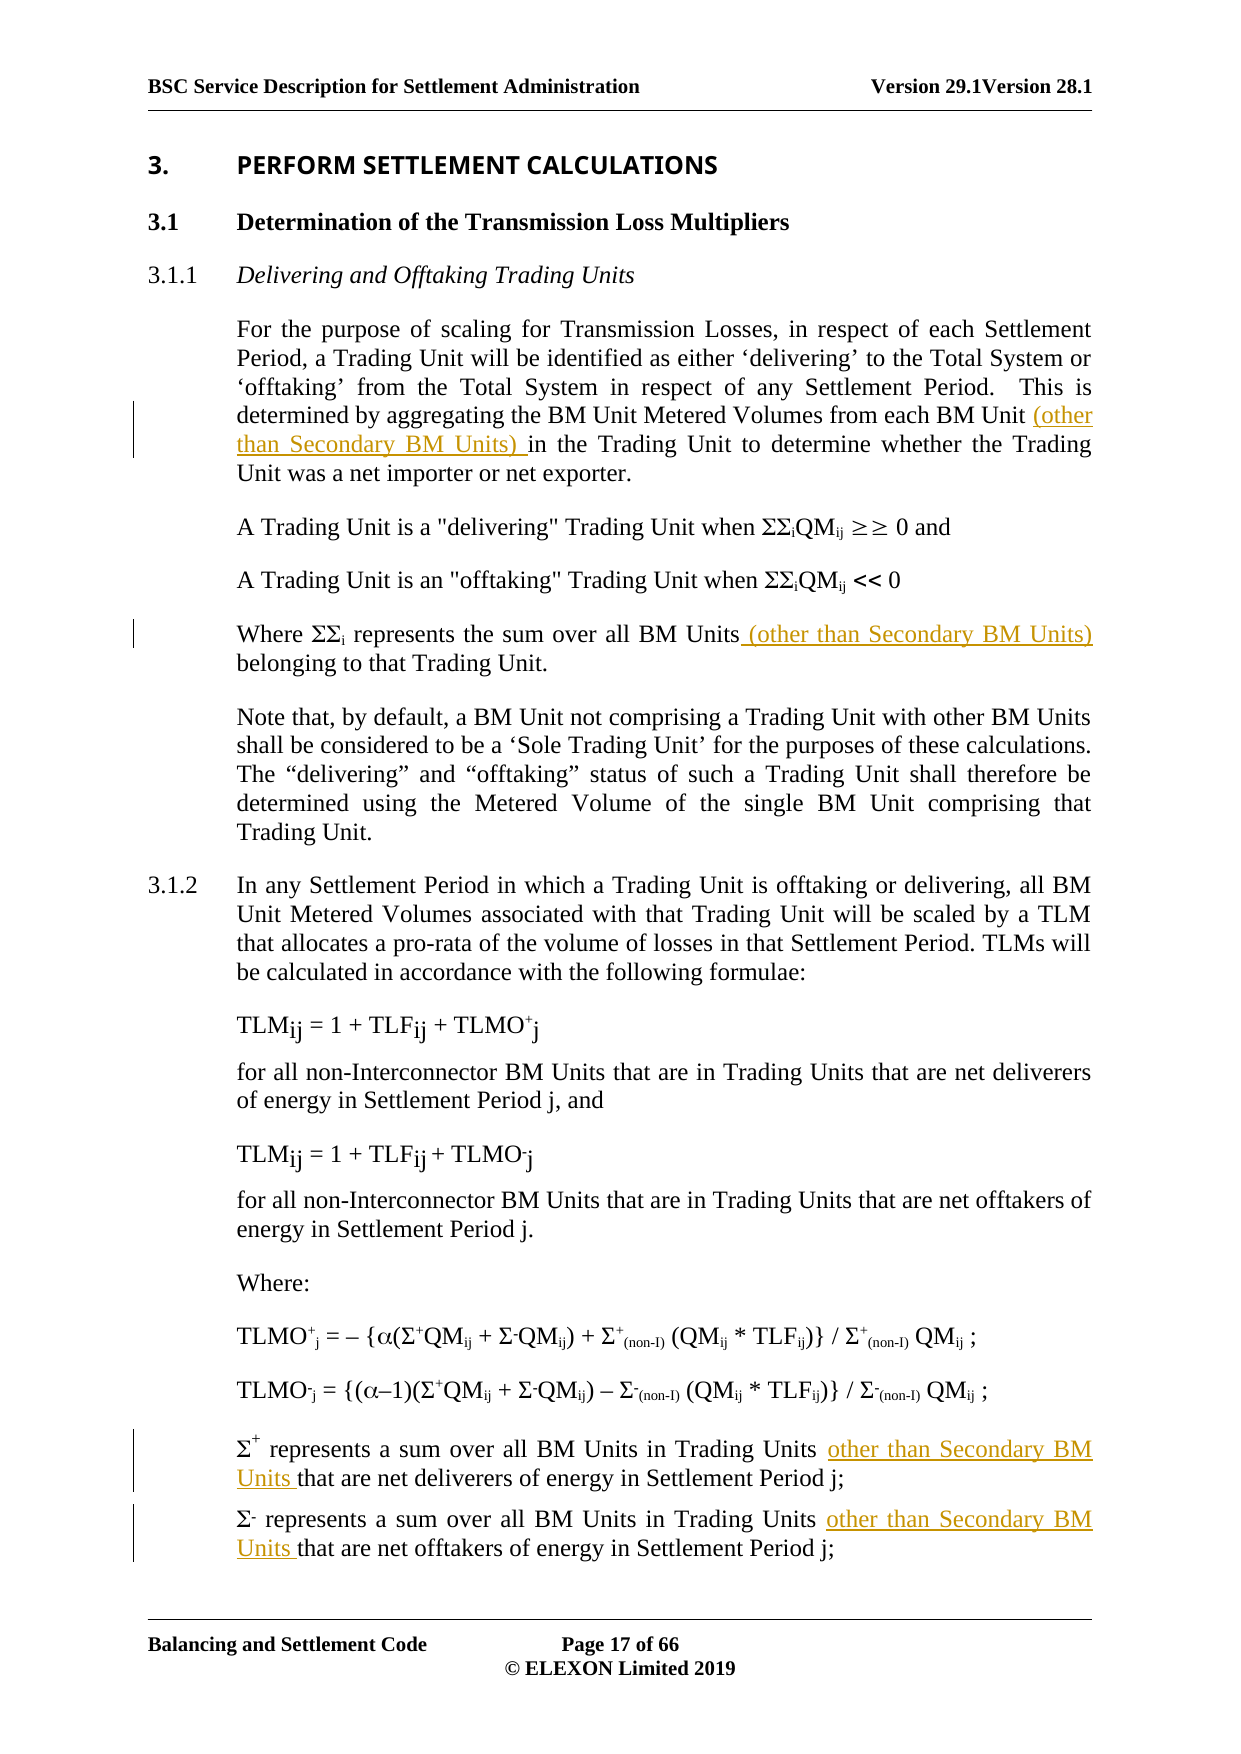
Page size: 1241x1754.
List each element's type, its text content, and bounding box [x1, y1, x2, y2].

list for all non-Interconnector BM Units that are in Trading Units that are net offtakers of energy in Settlement Period j. [236, 1185, 1092, 1243]
list A Trading Unit is a "delivering" Trading Unit when SiQMij ³ 0 and [236, 512, 1092, 541]
list  represents a sum over all BM Units in Trading Units that are net offtakers of energy in Settlement Period j; [236, 1504, 1092, 1562]
list Note that, by default, a BM Unit not comprising a Trading Unit with other BM Units shall be considered to be a ‘Sole Trading Unit’ for the purposes of these calculations. The “delivering” and “offtaking” status of such a Trading Unit shall therefore be determined using the Metered Volume of the single BM Unit comprising that Trading Unit. [236, 702, 1092, 846]
text 3. PERFORM SETTLEMENT CALCULATIONS [148, 148, 1033, 182]
list Where Si represents the sum over all BM Units belonging to that Trading Unit. [236, 619, 1092, 677]
list TLMij = 1 + TLFij + TLMO+j [236, 1011, 1092, 1044]
list 3.1.2 In any Settlement Period in which a Trading Unit is offtaking or delivering, all BM Unit Metered Volumes associated with that Trading Unit will be scaled by a TLM that allocates a pro-rata of the volume of losses in that Settlement Period. TLMs will be calculated in accordance with the following formulae: [148, 871, 1092, 986]
list + represents a sum over all BM Units in Trading Units that are net deliverers of energy in Settlement Period j; [236, 1429, 1092, 1492]
list For the purpose of scaling for Transmission Losses, in respect of each Settlement Period, a Trading Unit will be identified as either ‘delivering’ to the Total System or ‘offtaking’ from the Total System in respect of any Settlement Period. This is determined by aggregating the BM Unit Metered Volumes from each BM Unit in the Trading Unit to determine whether the Trading Unit was a net importer or net exporter. [236, 314, 1092, 487]
list TLMij = 1 + TLFij + TLMOj [236, 1139, 1092, 1173]
list Where: [236, 1268, 1092, 1296]
list 3.1.1 Delivering and Offtaking Trading Units [148, 261, 1092, 289]
list for all non-Interconnector BM Units that are in Trading Units that are net deliverers of energy in Settlement Period j, and [236, 1057, 1092, 1114]
list A Trading Unit is an "offtaking" Trading Unit when SiQMij < 0 [236, 566, 1092, 594]
text 3.1 Determination of the Transmission Loss Multipliers [148, 207, 1092, 236]
list TLMOj = {(–1)(Σ+QMij + ΣQMij) – Σ(non-I) (QMij * TLFij)} / Σ(non-I) QMij ; [236, 1375, 1092, 1404]
list TLMO+j = – {(Σ+QMij + ΣQMij) + Σ+(non-I) (QMij * TLFij)} / Σ+(non-I) QMij ; [236, 1321, 1092, 1350]
